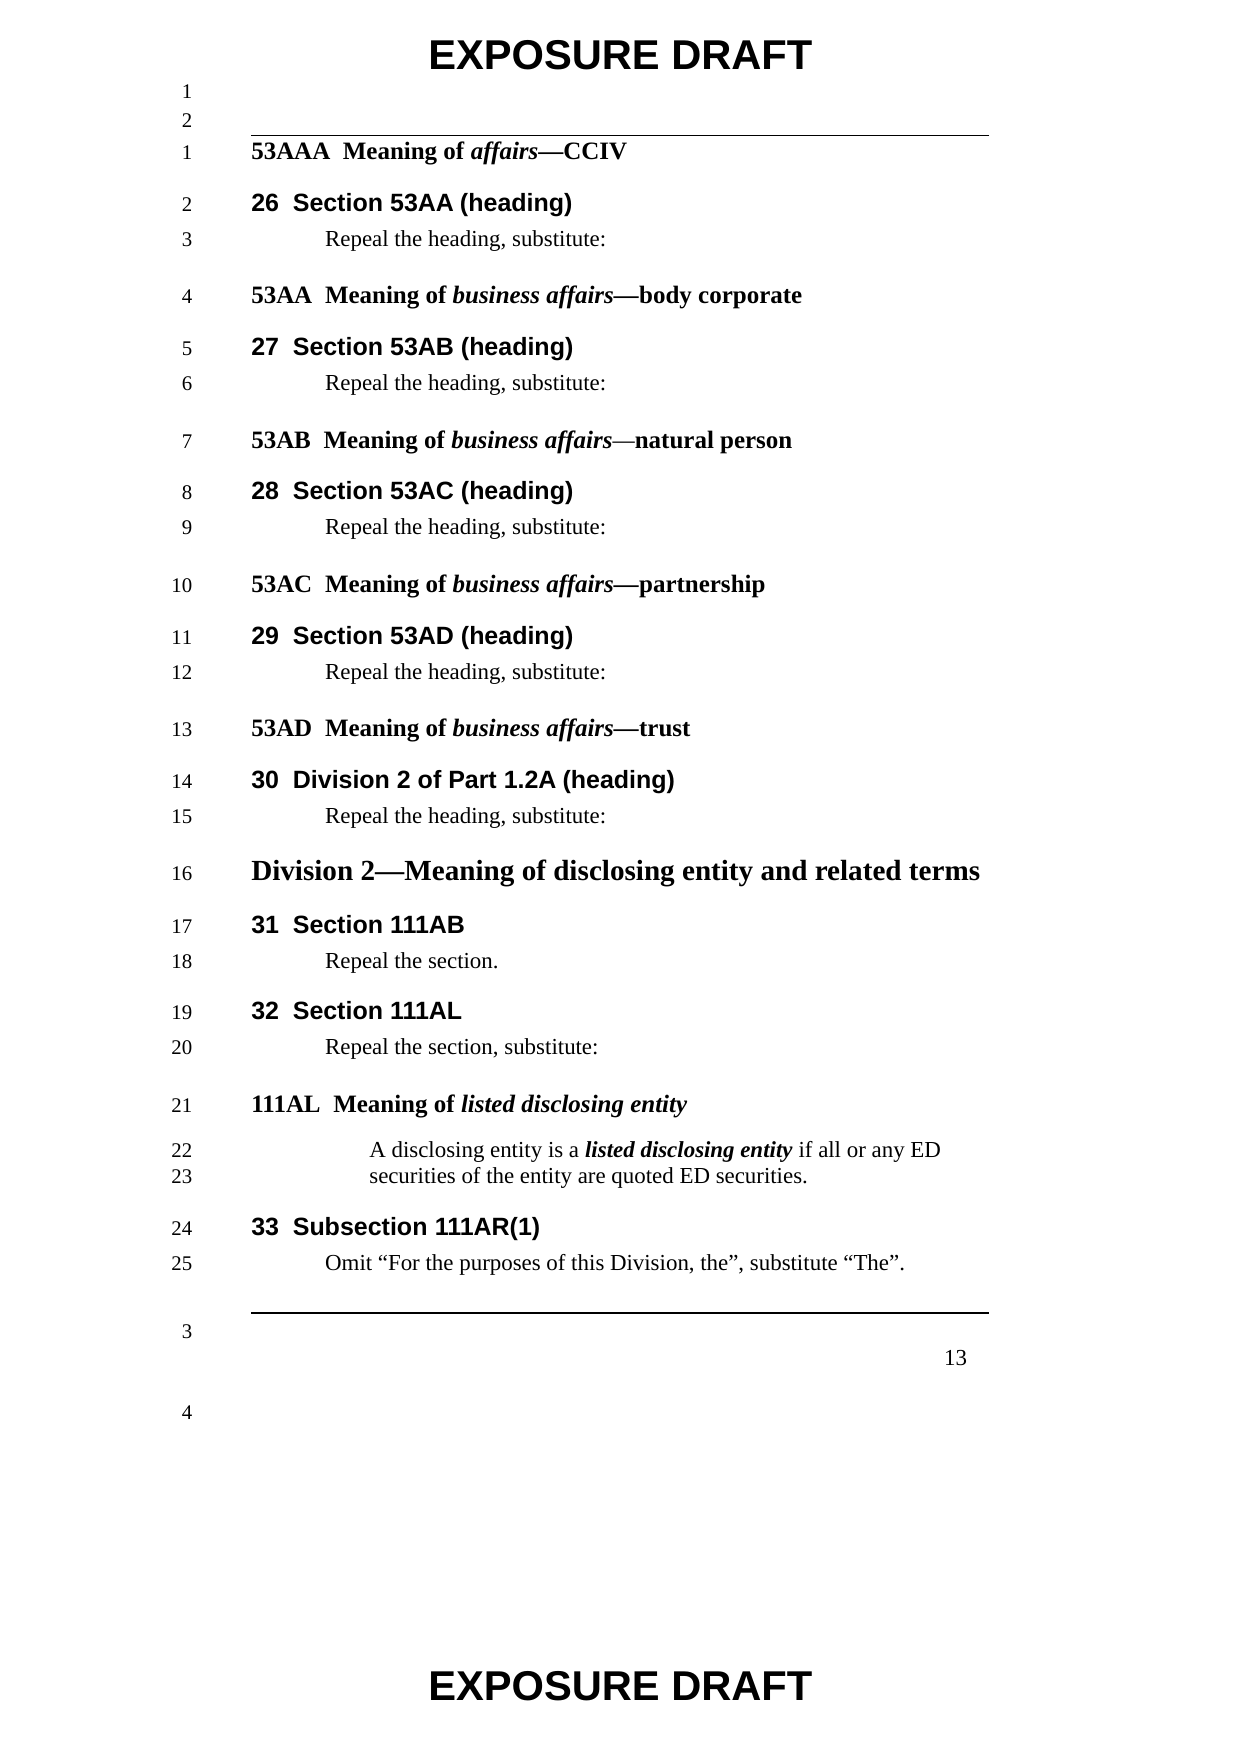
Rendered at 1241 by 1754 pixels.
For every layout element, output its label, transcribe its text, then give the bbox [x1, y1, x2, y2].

text 53AB Meaning of business affairs—natural person [251, 425, 989, 453]
text 28 Section 53AC (heading) [251, 476, 989, 505]
text Repeal the heading, substitute: [325, 658, 989, 684]
text 31 Section 111AB [251, 910, 989, 938]
text 53AD Meaning of business affairs—trust [251, 713, 989, 742]
text Repeal the heading, substitute: [325, 225, 989, 251]
text Repeal the section, substitute: [325, 1033, 989, 1059]
text 27 Section 53AB (heading) [251, 332, 989, 361]
text 111AL Meaning of listed disclosing entity [251, 1089, 989, 1117]
text 53AAA Meaning of affairs—CCIV [251, 136, 989, 165]
text Repeal the heading, substitute: [325, 369, 989, 396]
text Repeal the heading, substitute: [325, 513, 989, 540]
text 32 Section 111AL [251, 996, 989, 1025]
text Repeal the section. [325, 947, 989, 973]
text 33 Subsection 111AR(1) [251, 1212, 989, 1241]
text Repeal the heading, substitute: [325, 802, 989, 828]
text 53AC Meaning of business affairs—partnership [251, 569, 989, 598]
text Omit “For the purposes of this Division, the”, substitute “The”. [325, 1249, 989, 1275]
text 53AA Meaning of business affairs—body corporate [251, 280, 989, 309]
text Division 2—Meaning of disclosing entity and related terms [251, 853, 989, 887]
text 30 Division 2 of Part 1.2A (heading) [251, 765, 989, 794]
text 29 Section 53AD (heading) [251, 621, 989, 649]
text 26 Section 53AA (heading) [251, 188, 989, 217]
text A disclosing entity is a listed disclosing entity if all or any ED securities of the entity are quoted ED securities. [369, 1136, 989, 1189]
